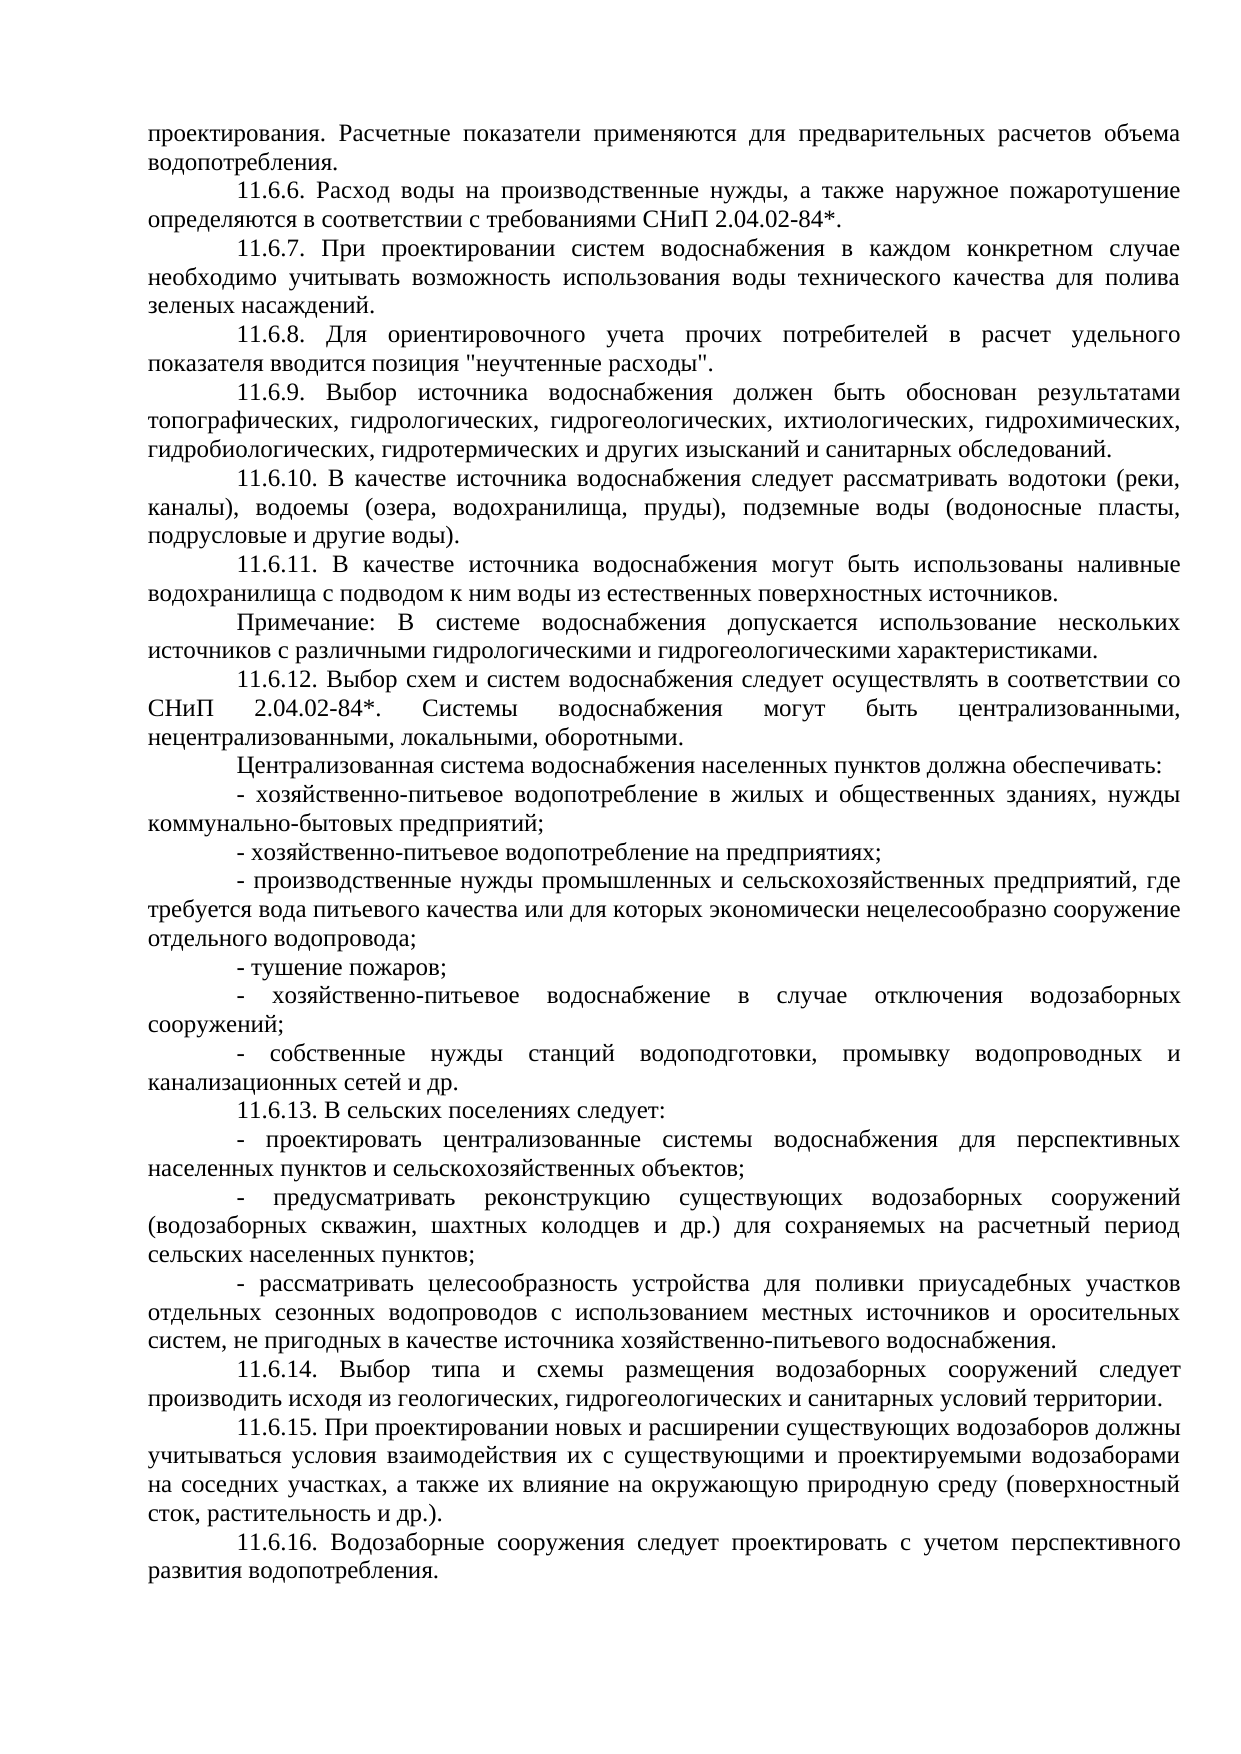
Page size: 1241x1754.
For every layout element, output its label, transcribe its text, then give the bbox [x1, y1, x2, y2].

text 11.6.7. При проектировании систем водоснабжения в каждом конкретном случае необходимо учитывать возможность использования воды технического качества для полива зеленых насаждений. [148, 233, 1181, 319]
text - хозяйственно-питьевое водопотребление на предприятиях; [148, 837, 1181, 866]
text - хозяйственно-питьевое водопотребление в жилых и общественных зданиях, нужды коммунально-бытовых предприятий; [148, 779, 1181, 837]
text 11.6.14. Выбор типа и схемы размещения водозаборных сооружений следует производить исходя из геологических, гидрогеологических и санитарных условий территории. [148, 1354, 1181, 1412]
text 11.6.15. При проектировании новых и расширении существующих водозаборов должны учитываться условия взаимодействия их с существующими и проектируемыми водозаборами на соседних участках, а также их влияние на окружающую природную среду (поверхностный сток, растительность и др.). [148, 1412, 1181, 1527]
text - проектировать централизованные системы водоснабжения для перспективных населенных пунктов и сельскохозяйственных объектов; [148, 1124, 1181, 1182]
text 11.6.8. Для ориентировочного учета прочих потребителей в расчет удельного показателя вводится позиция "неучтенные расходы". [148, 319, 1181, 377]
text 11.6.12. Выбор схем и систем водоснабжения следует осуществлять в соответствии со СНиП 2.04.02-84*. Системы водоснабжения могут быть централизованными, нецентрализованными, локальными, оборотными. [148, 664, 1181, 751]
text Централизованная система водоснабжения населенных пунктов должна обеспечивать: [148, 751, 1181, 779]
text - рассматривать целесообразность устройства для поливки приусадебных участков отдельных сезонных водопроводов с использованием местных источников и оросительных систем, не пригодных в качестве источника хозяйственно-питьевого водоснабжения. [148, 1268, 1181, 1354]
text 11.6.6. Расход воды на производственные нужды, а также наружное пожаротушение определяются в соответствии с требованиями СНиП 2.04.02-84*. [148, 176, 1181, 233]
text - собственные нужды станций водоподготовки, промывку водопроводных и канализационных сетей и др. [148, 1038, 1181, 1096]
text Примечание: В системе водоснабжения допускается использование нескольких источников с различными гидрологическими и гидрогеологическими характеристиками. [148, 607, 1181, 664]
text 11.6.11. В качестве источника водоснабжения могут быть использованы наливные водохранилища с подводом к ним воды из естественных поверхностных источников. [148, 549, 1181, 607]
text - хозяйственно-питьевое водоснабжение в случае отключения водозаборных сооружений; [148, 981, 1181, 1038]
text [148, 118, 1181, 176]
text 11.6.13. В сельских поселениях следует: [148, 1096, 1181, 1124]
text - предусматривать реконструкцию существующих водозаборных сооружений (водозаборных скважин, шахтных колодцев и др.) для сохраняемых на расчетный период сельских населенных пунктов; [148, 1182, 1181, 1268]
text - тушение пожаров; [148, 952, 1181, 981]
text 11.6.10. В качестве источника водоснабжения следует рассматривать водотоки (реки, каналы), водоемы (озера, водохранилища, пруды), подземные воды (водоносные пласты, подрусловые и другие воды). [148, 463, 1181, 549]
text 11.6.9. Выбор источника водоснабжения должен быть обоснован результатами топографических, гидрологических, гидрогеологических, ихтиологических, гидрохимических, гидробиологических, гидротермических и других изысканий и санитарных обследований. [148, 377, 1181, 463]
text 11.6.16. Водозаборные сооружения следует проектировать с учетом перспективного развития водопотребления. [148, 1527, 1181, 1584]
text - производственные нужды промышленных и сельскохозяйственных предприятий, где требуется вода питьевого качества или для которых экономически нецелесообразно сооружение отдельного водопровода; [148, 866, 1181, 952]
